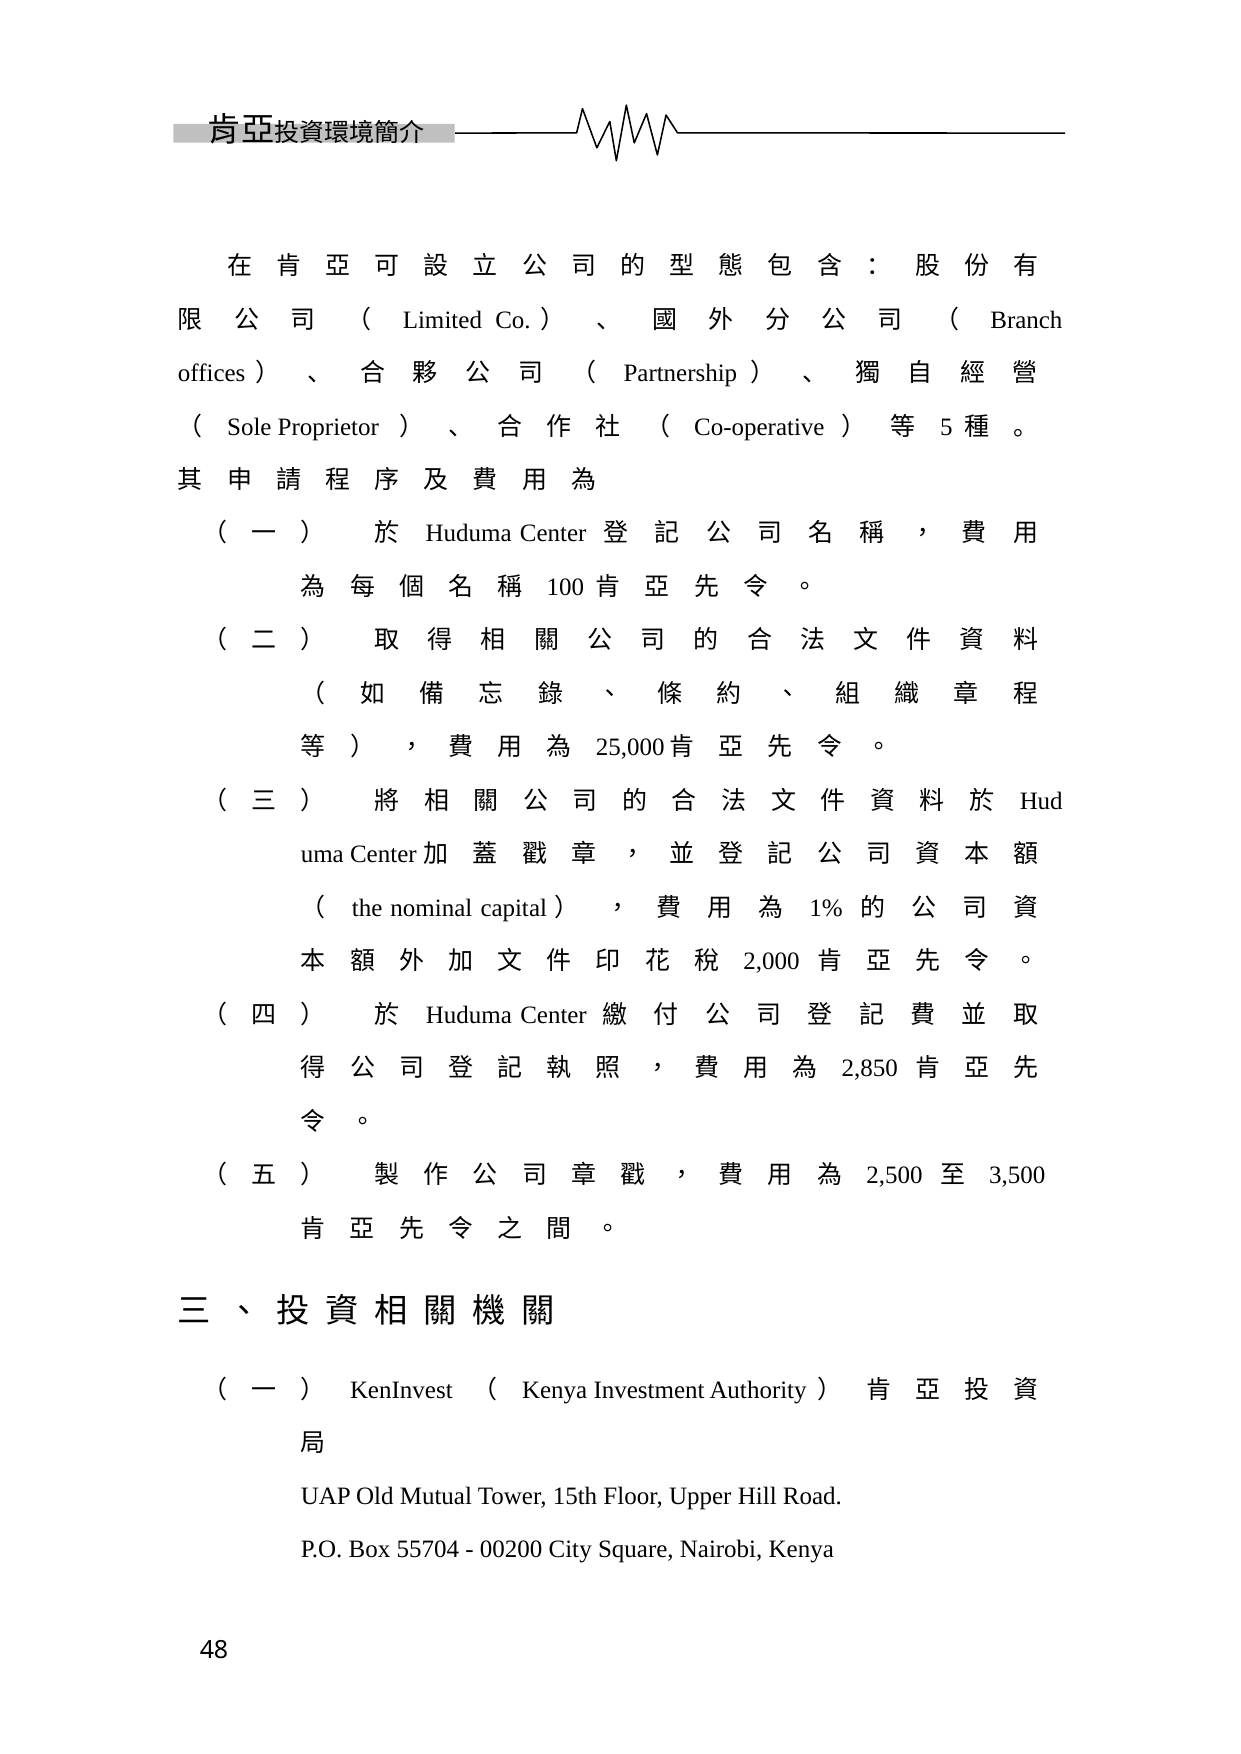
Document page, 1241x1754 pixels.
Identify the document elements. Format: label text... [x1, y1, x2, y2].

text （一）KenInvest（Kenya Investment Authority）肯亞投資局 [202, 1362, 1063, 1469]
text （二） 取得相關公司的合法文件資料（如備忘錄、條約、組織章程等），費用為25,000肯亞先令。 [202, 612, 1063, 773]
text UAP Old Mutual Tower, 15th Floor, Upper Hill Road. [281, 1469, 1063, 1522]
text （三） 將相關公司的合法文件資料於Huduma Center加蓋戳章，並登記公司資本額（the nominal capital），費用為1%的公司資本額外加文件印花稅2,000肯亞先令。 [202, 773, 1063, 987]
text P.O. Box 55704 - 00200 City Square, Nairobi, Kenya [281, 1522, 1063, 1576]
text （一） 於Huduma Center 登記公司名稱，費用為每個名稱100肯亞先令。 [202, 505, 1063, 612]
text （四） 於Huduma Center繳付公司登記費並取得公司登記執照，費用為2,850肯亞先令。 [202, 987, 1063, 1147]
text （五） 製作公司章戳，費用為2,500至3,500肯亞先令之間。 [202, 1147, 1063, 1254]
text 在肯亞可設立公司的型態包含：股份有限公司（Limited Co.）、國外分公司（Branch offices）、合夥公司（Partnership）、獨自經營（Sole Proprietor）、合作社（Co-operative）等5種。其申請程序及費用為 [178, 237, 1063, 505]
text 三、投資相關機關 [178, 1281, 1063, 1335]
